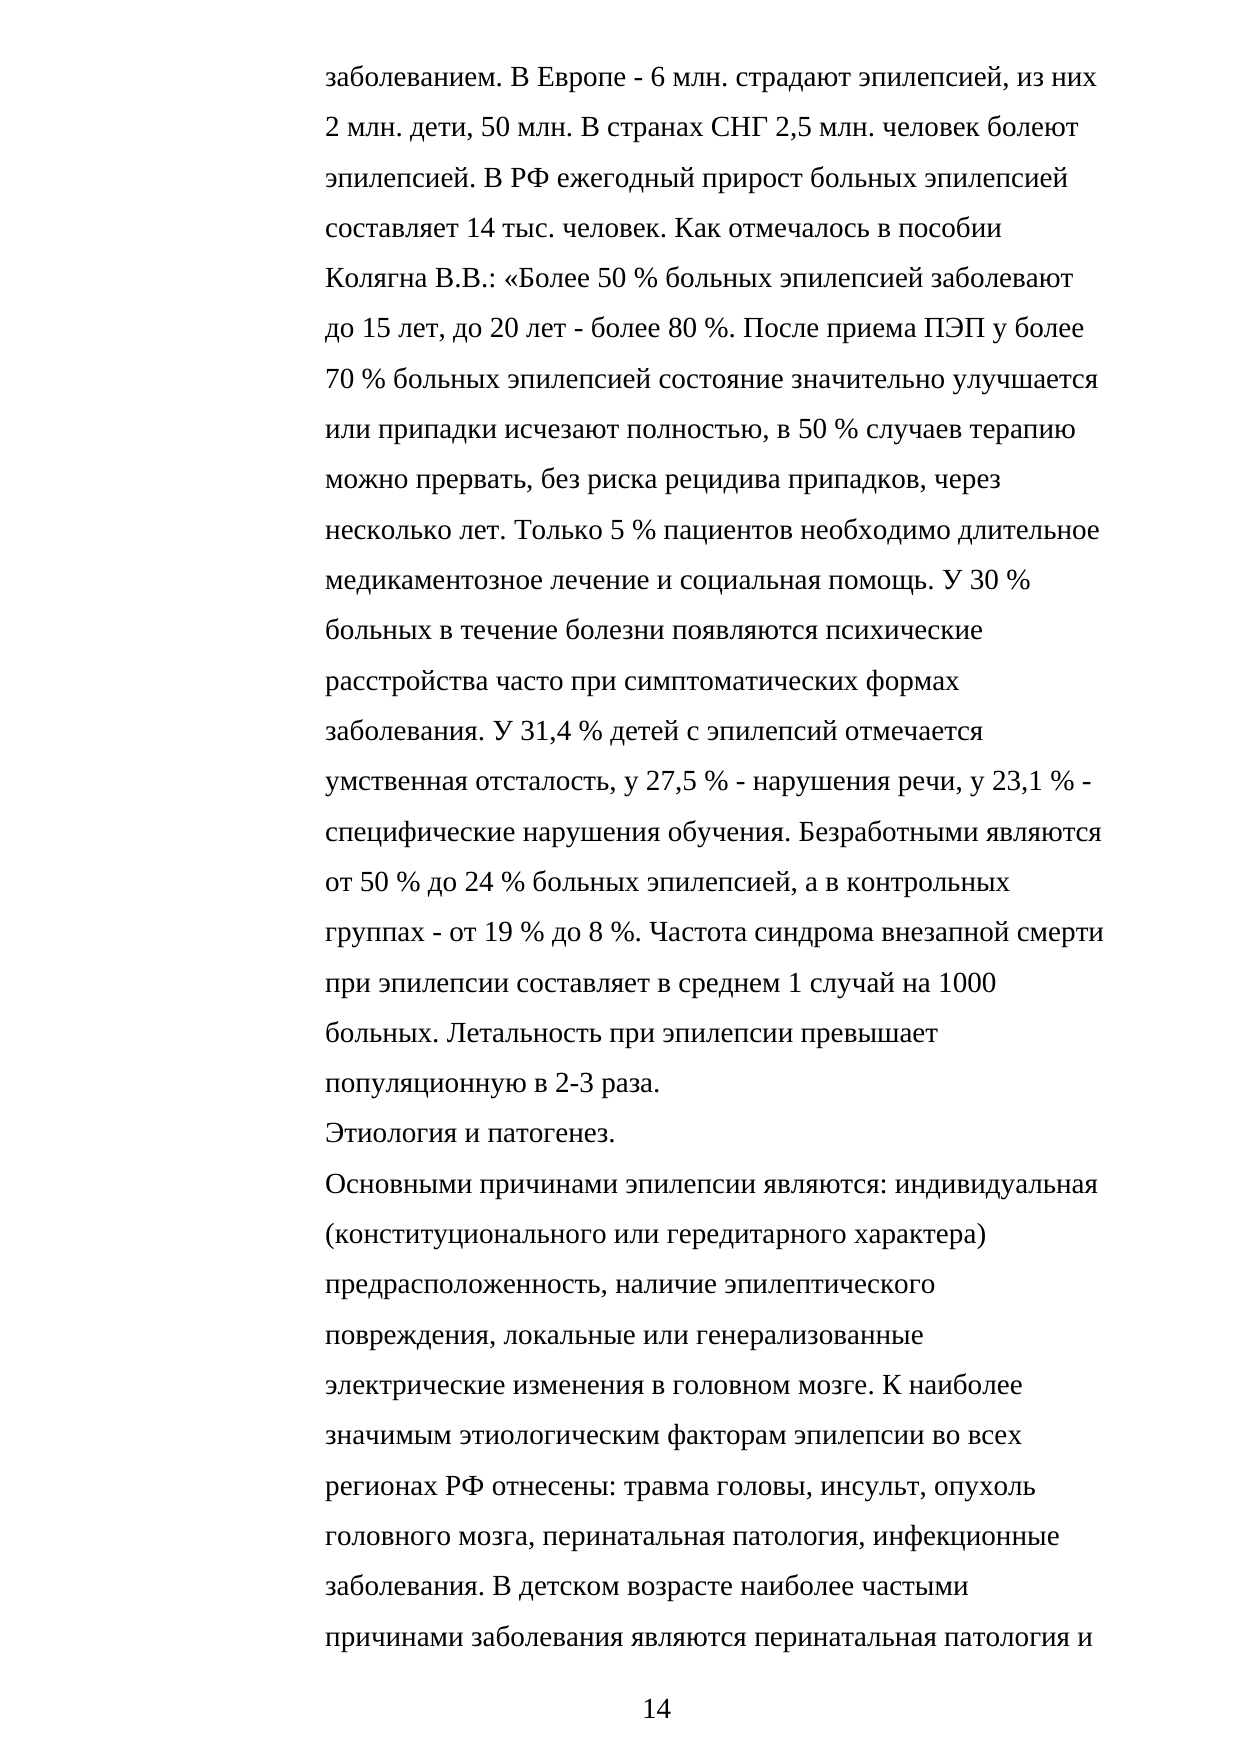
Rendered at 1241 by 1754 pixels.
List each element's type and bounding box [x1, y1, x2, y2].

text [325, 59, 1106, 1652]
